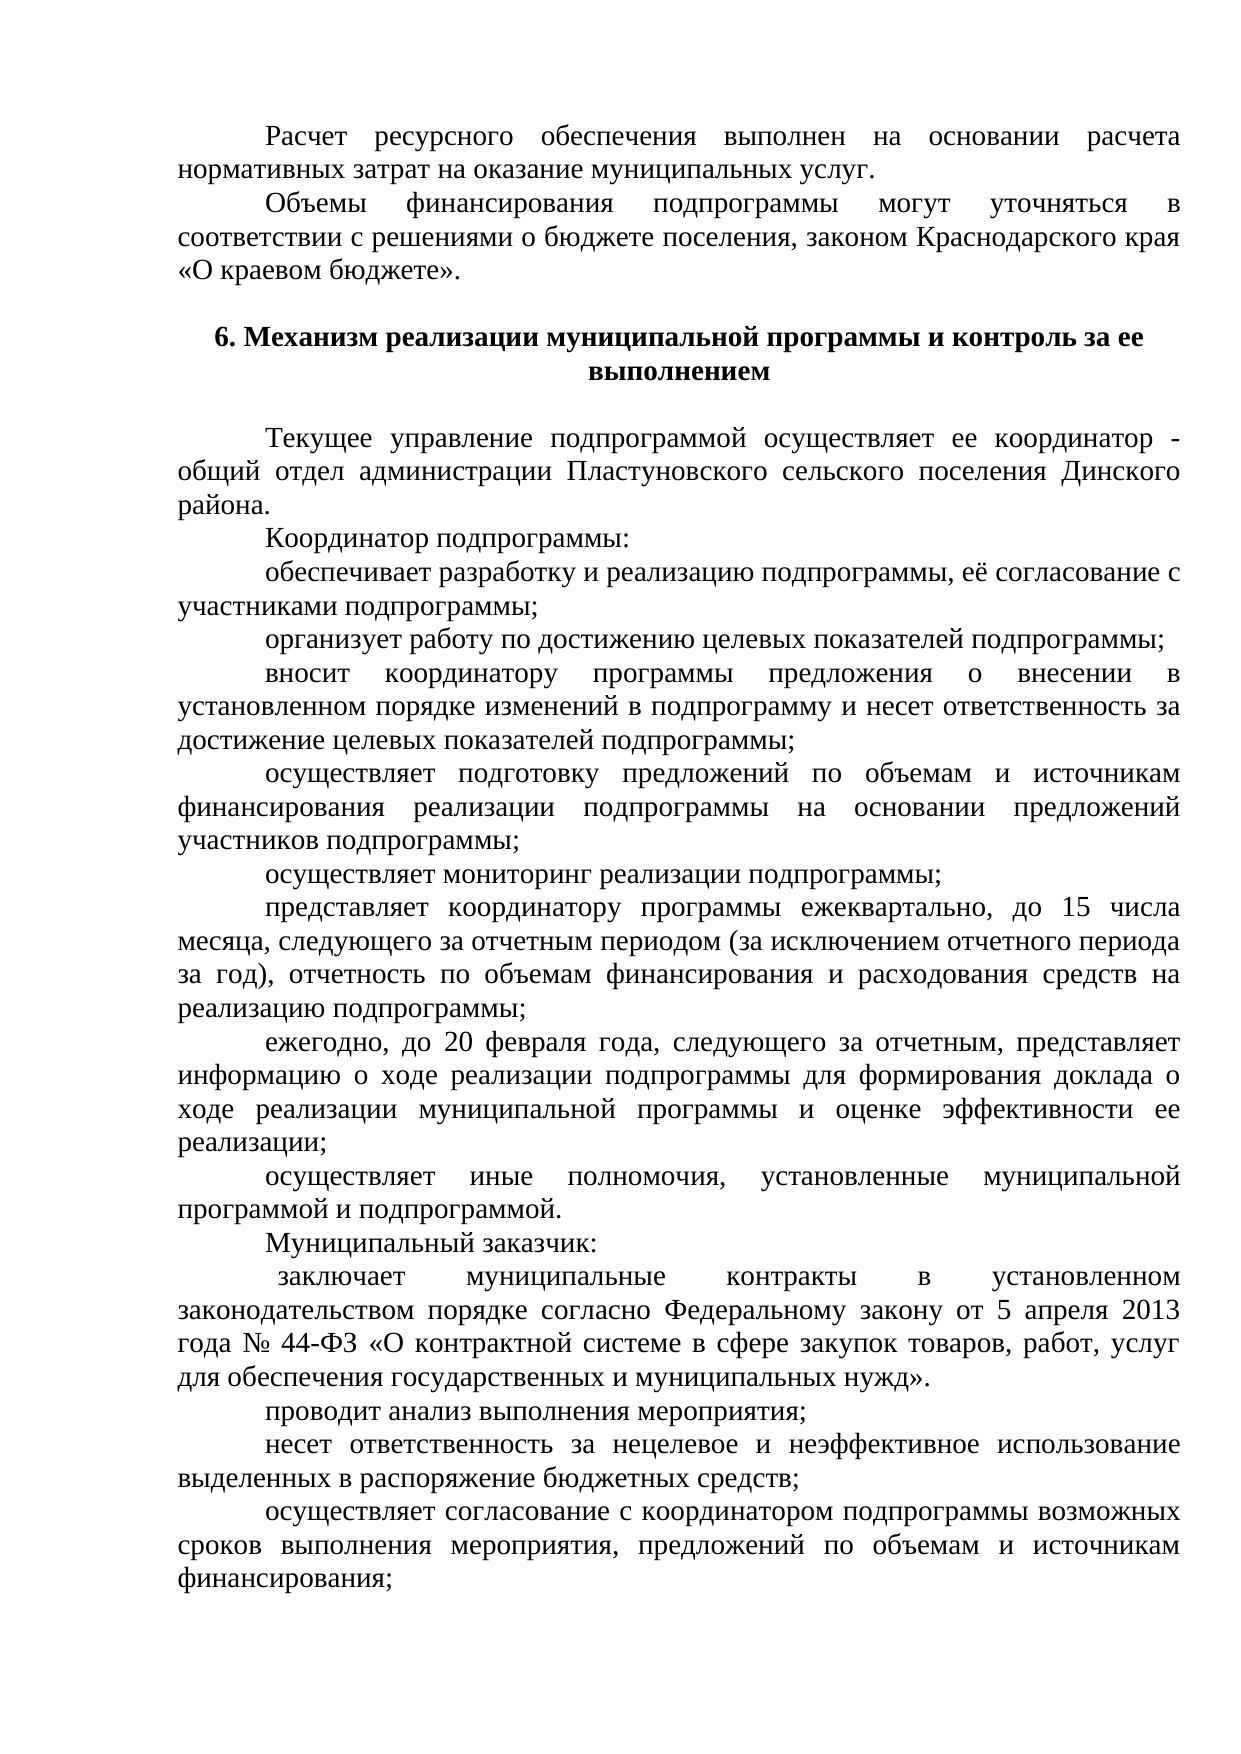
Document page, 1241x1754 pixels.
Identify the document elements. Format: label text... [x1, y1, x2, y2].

text ежегодно, до 20 февраля года, следующего за отчетным, представляет информацию о ходе реализации подпрограммы для формирования доклада о ходе реализации муниципальной программы и оценке эффективности ее реализации; [177, 1024, 1181, 1158]
text осуществляет мониторинг реализации подпрограммы; [177, 856, 1181, 889]
text представляет координатору программы ежеквартально, до 15 числа месяца, следующего за отчетным периодом (за исключением отчетного периода за год), отчетность по объемам финансирования и расходования средств на реализацию подпрограммы; [177, 889, 1181, 1024]
text проводит анализ выполнения мероприятия; [177, 1393, 1181, 1426]
text заключает муниципальные контракты в установленном законодательством порядке согласно Федеральному закону от 5 апреля 2013 года № 44-ФЗ «О контрактной системе в сфере закупок товаров, работ, услуг для обеспечения государственных и муниципальных нужд». [177, 1258, 1181, 1393]
text 6. Механизм реализации муниципальной программы и контроль за ее выполнением [177, 319, 1181, 386]
text осуществляет иные полномочия, установленные муниципальной программой и подпрограммой. [177, 1158, 1181, 1225]
text осуществляет подготовку предложений по объемам и источникам финансирования реализации подпрограммы на основании предложений участников подпрограммы; [177, 755, 1181, 856]
text обеспечивает разработку и реализацию подпрограммы, её согласование с участниками подпрограммы; [177, 554, 1181, 621]
text организует работу по достижению целевых показателей подпрограммы; [177, 621, 1181, 655]
text вносит координатору программы предложения о внесении в установленном порядке изменений в подпрограмму и несет ответственность за достижение целевых показателей подпрограммы; [177, 655, 1181, 755]
text Расчет ресурсного обеспечения выполнен на основании расчета нормативных затрат на оказание муниципальных услуг. [177, 118, 1181, 185]
text Координатор подпрограммы: [177, 521, 1181, 554]
text осуществляет согласование с координатором подпрограммы возможных сроков выполнения мероприятия, предложений по объемам и источникам финансирования; [177, 1493, 1181, 1594]
text Текущее управление подпрограммой осуществляет ее координатор - общий отдел администрации Пластуновского сельского поселения Динского района. [177, 420, 1181, 521]
text Муниципальный заказчик: [177, 1225, 1181, 1258]
text Объемы финансирования подпрограммы могут уточняться в соответствии с решениями о бюджете поселения, законом Краснодарского края «О краевом бюджете». [177, 185, 1181, 286]
text несет ответственность за нецелевое и неэффективное использование выделенных в распоряжение бюджетных средств; [177, 1426, 1181, 1493]
